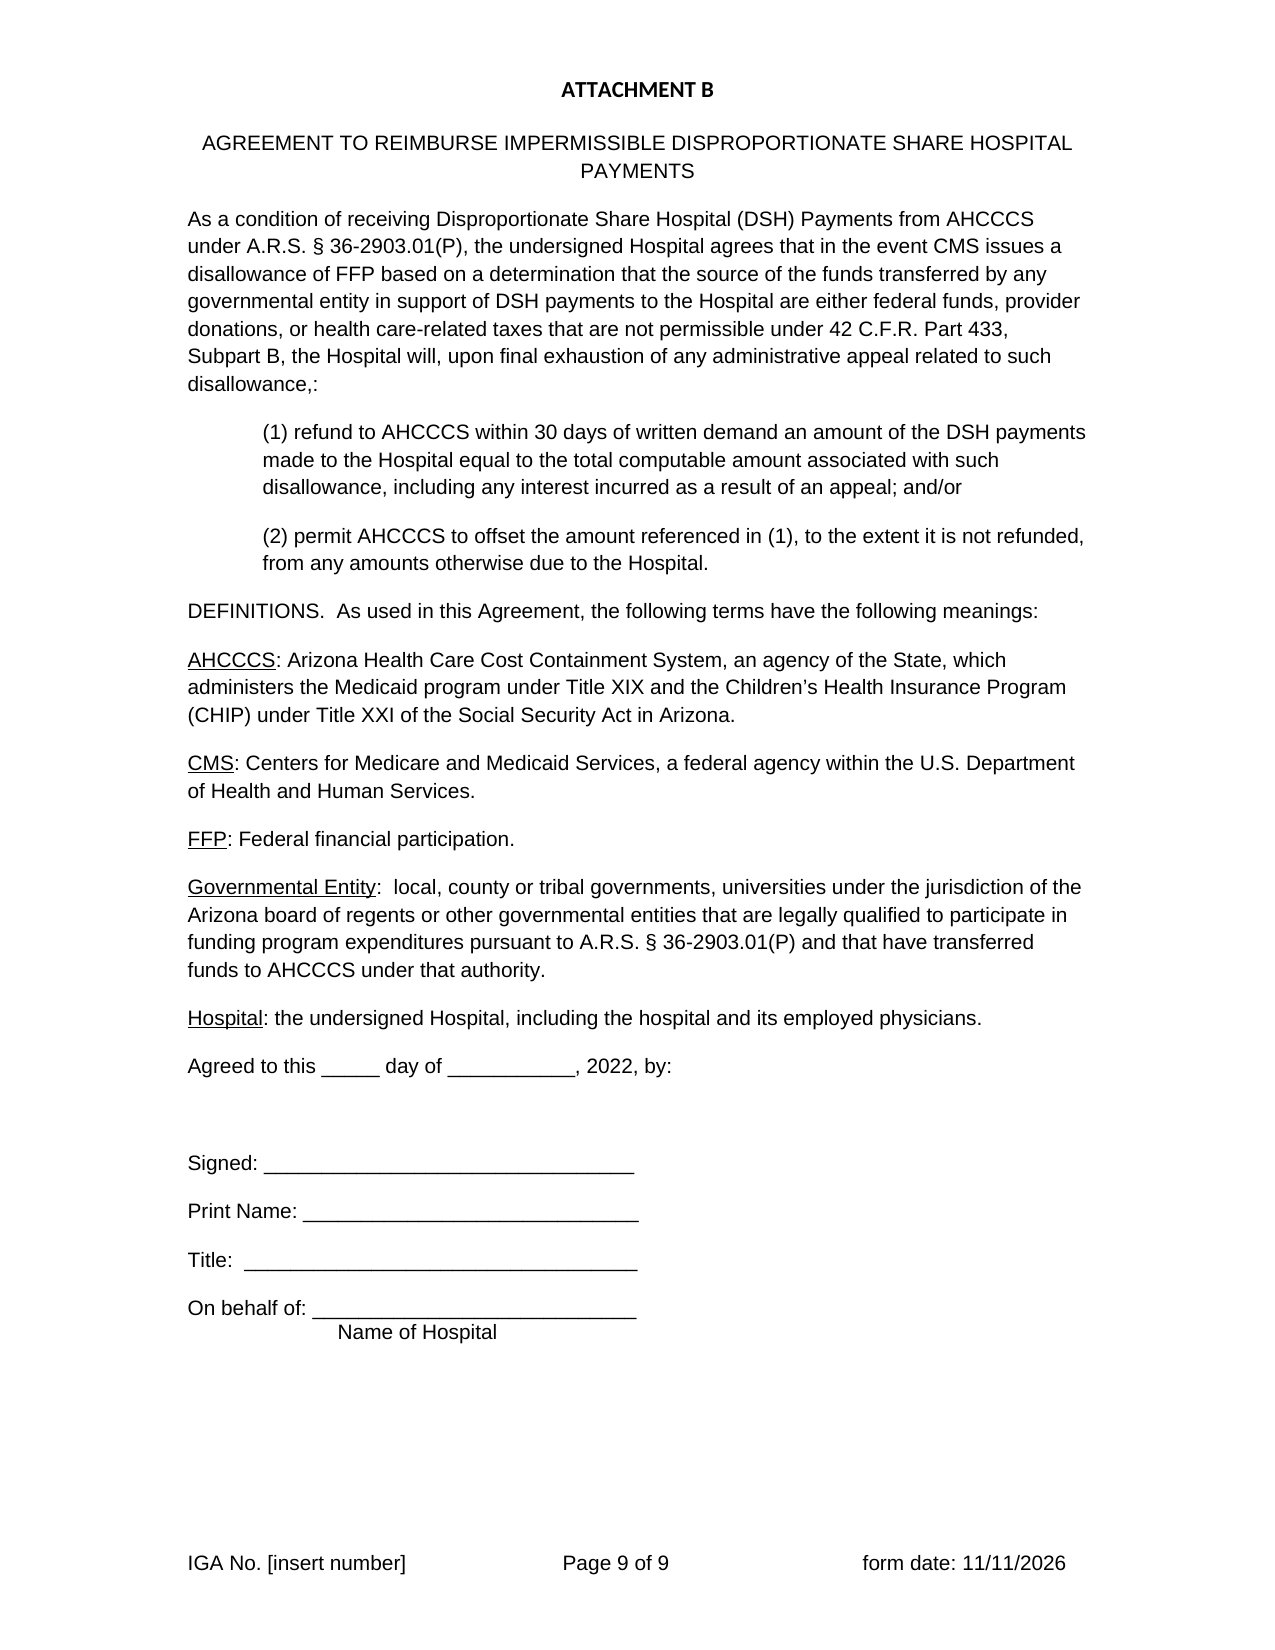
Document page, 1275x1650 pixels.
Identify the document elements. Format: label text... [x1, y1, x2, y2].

text AHCCCS: Arizona Health Care Cost Containment System, an agency of the State, which administers the Medicaid program under Title XIX and the Children’s Health Insurance Program (CHIP) under Title XXI of the Social Security Act in Arizona. [187, 648, 1087, 727]
text On behalf of: ____________________________ [187, 1296, 1087, 1320]
text ATTACHMENT B [187, 75, 1087, 103]
text As a condition of receiving Disproportionate Share Hospital (DSH) Payments from AHCCCS under A.R.S. § 36-2903.01(P), the undersigned Hospital agrees that in the event CMS issues a disallowance of FFP based on a determination that the source of the funds transferred by any governmental entity in support of DSH payments to the Hospital are either federal funds, provider donations, or health care-related taxes that are not permissible under 42 C.F.R. Part 433, Subpart B, the Hospital will, upon final exhaustion of any administrative appeal related to such disallowance,: [187, 207, 1087, 396]
text Print Name: _____________________________ [187, 1199, 1087, 1223]
text Governmental Entity: local, county or tribal governments, universities under the jurisdiction of the Arizona board of regents or other governmental entities that are legally qualified to participate in funding program expenditures pursuant to A.R.S. § 36-2903.01(P) and that have transferred funds to AHCCCS under that authority. [187, 875, 1087, 982]
text DEFINITIONS. As used in this Agreement, the following terms have the following meanings: [187, 599, 1087, 623]
text Title: __________________________________ [187, 1248, 1087, 1272]
text (1) refund to AHCCCS within 30 days of written demand an amount of the DSH payments made to the Hospital equal to the total computable amount associated with such disallowance, including any interest incurred as a result of an appeal; and/or [262, 420, 1087, 499]
text Hospital: the undersigned Hospital, including the hospital and its employed physicians. [187, 1006, 1087, 1030]
text AGREEMENT TO REIMBURSE IMPERMISSIBLE DISPROPORTIONATE SHARE HOSPITAL PAYMENTS [187, 131, 1087, 182]
text Name of Hospital [187, 1320, 1087, 1344]
text FFP: Federal financial participation. [187, 827, 1087, 851]
text (2) permit AHCCCS to offset the amount referenced in (1), to the extent it is not refunded, from any amounts otherwise due to the Hospital. [262, 523, 1087, 575]
text Signed: ________________________________ [187, 1151, 1087, 1175]
text Agreed to this _____ day of ___________, 2022, by: [187, 1054, 1087, 1078]
text CMS: Centers for Medicare and Medicaid Services, a federal agency within the U.S. Department of Health and Human Services. [187, 751, 1087, 802]
